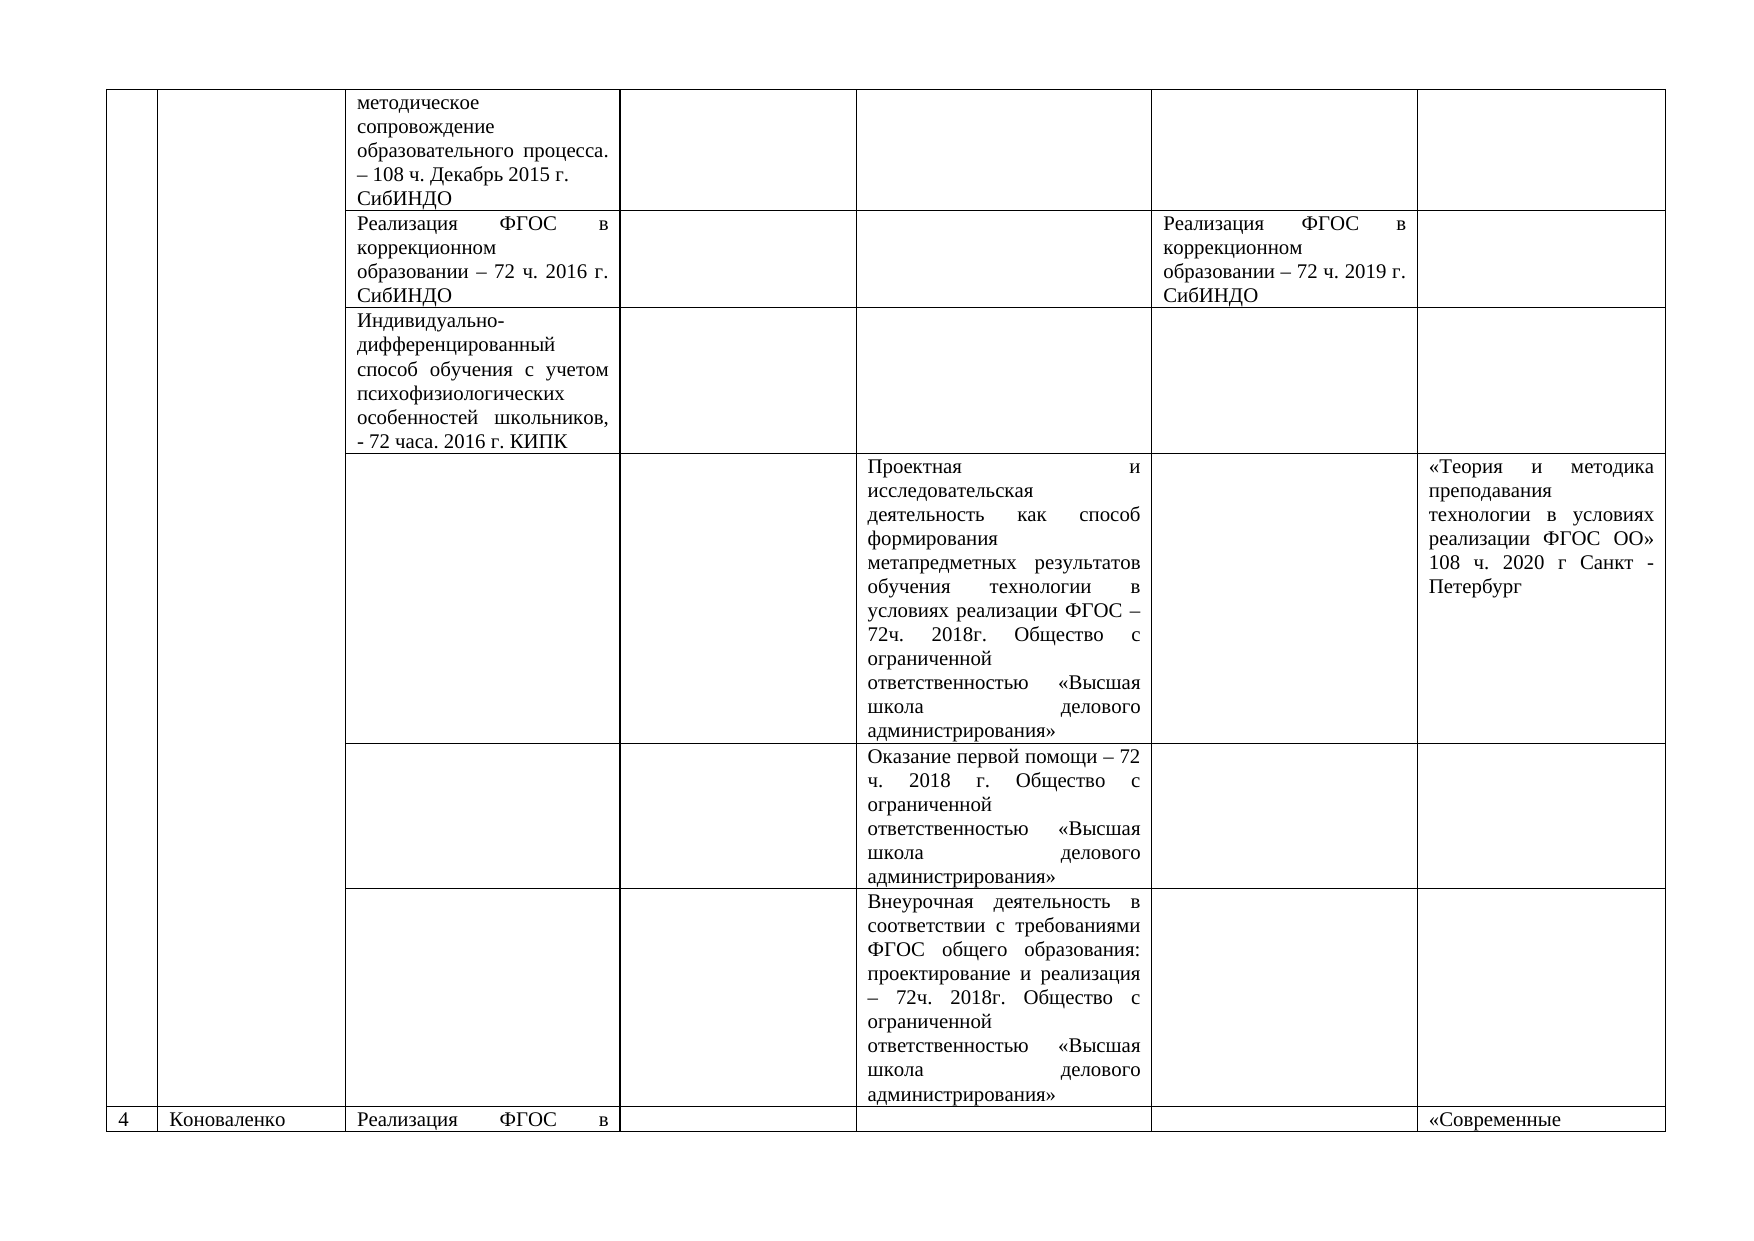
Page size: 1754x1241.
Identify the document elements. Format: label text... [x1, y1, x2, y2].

table_cell [621, 90, 856, 210]
table_cell [857, 1107, 1151, 1131]
table_cell [1152, 1107, 1417, 1131]
table_cell [1152, 90, 1417, 210]
table_cell [621, 308, 856, 453]
table_cell [857, 211, 1151, 307]
table_cell [346, 454, 619, 742]
table_cell Реализация ФГОС в коррекционном образовании – 72 ч. 2019 г. СибИНДО [1152, 211, 1417, 307]
table_cell [621, 454, 856, 742]
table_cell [346, 90, 619, 210]
table_cell 4 [107, 1107, 157, 1131]
table_cell [1418, 744, 1665, 888]
table_cell [1152, 744, 1417, 888]
table_cell Индивидуально-дифференцированный способ обучения с учетом психофизиологических особенностей школьников, - 72 часа. 2016 г. КИПК [346, 308, 619, 453]
table_cell [621, 744, 856, 888]
table_cell [346, 744, 619, 888]
table_cell [857, 308, 1151, 453]
table_cell [1152, 454, 1417, 742]
table_cell Внеурочная деятельность в соответствии с требованиями ФГОС общего образования: проектирование и реализация – 72ч. 2018г. Общество с ограниченной ответственностью «Высшая школа делового администрирования» [857, 889, 1151, 1106]
table_cell [1418, 889, 1665, 1106]
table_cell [158, 90, 345, 1106]
table_cell 3 [107, 90, 157, 1106]
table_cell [346, 1107, 619, 1131]
table_cell Реализация ФГОС в коррекционном образовании – 72 ч. 2016 г. СибИНДО [346, 211, 619, 307]
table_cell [1418, 1107, 1665, 1131]
table_cell «Теория и методика преподавания технологии в условиях реализации ФГОС ОО» 108 ч. 2020 г Санкт - Петербург [1418, 454, 1665, 742]
table_cell [621, 1107, 856, 1131]
table_cell Проектная и исследовательская деятельность как способ формирования метапредметных результатов обучения технологии в условиях реализации ФГОС – 72ч. 2018г. Общество с ограниченной ответственностью «Высшая школа делового администрирования» [857, 454, 1151, 742]
table_cell [621, 889, 856, 1106]
table_cell [857, 90, 1151, 210]
table_cell [621, 211, 856, 307]
table_cell [1418, 90, 1665, 210]
table_cell Оказание первой помощи – 72 ч. 2018 г. Общество с ограниченной ответственностью «Высшая школа делового администрирования» [857, 744, 1151, 888]
table_cell [1418, 308, 1665, 453]
table_cell [1152, 889, 1417, 1106]
table_cell [346, 889, 619, 1106]
table_cell [1418, 211, 1665, 307]
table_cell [158, 1107, 345, 1131]
table_cell [1152, 308, 1417, 453]
